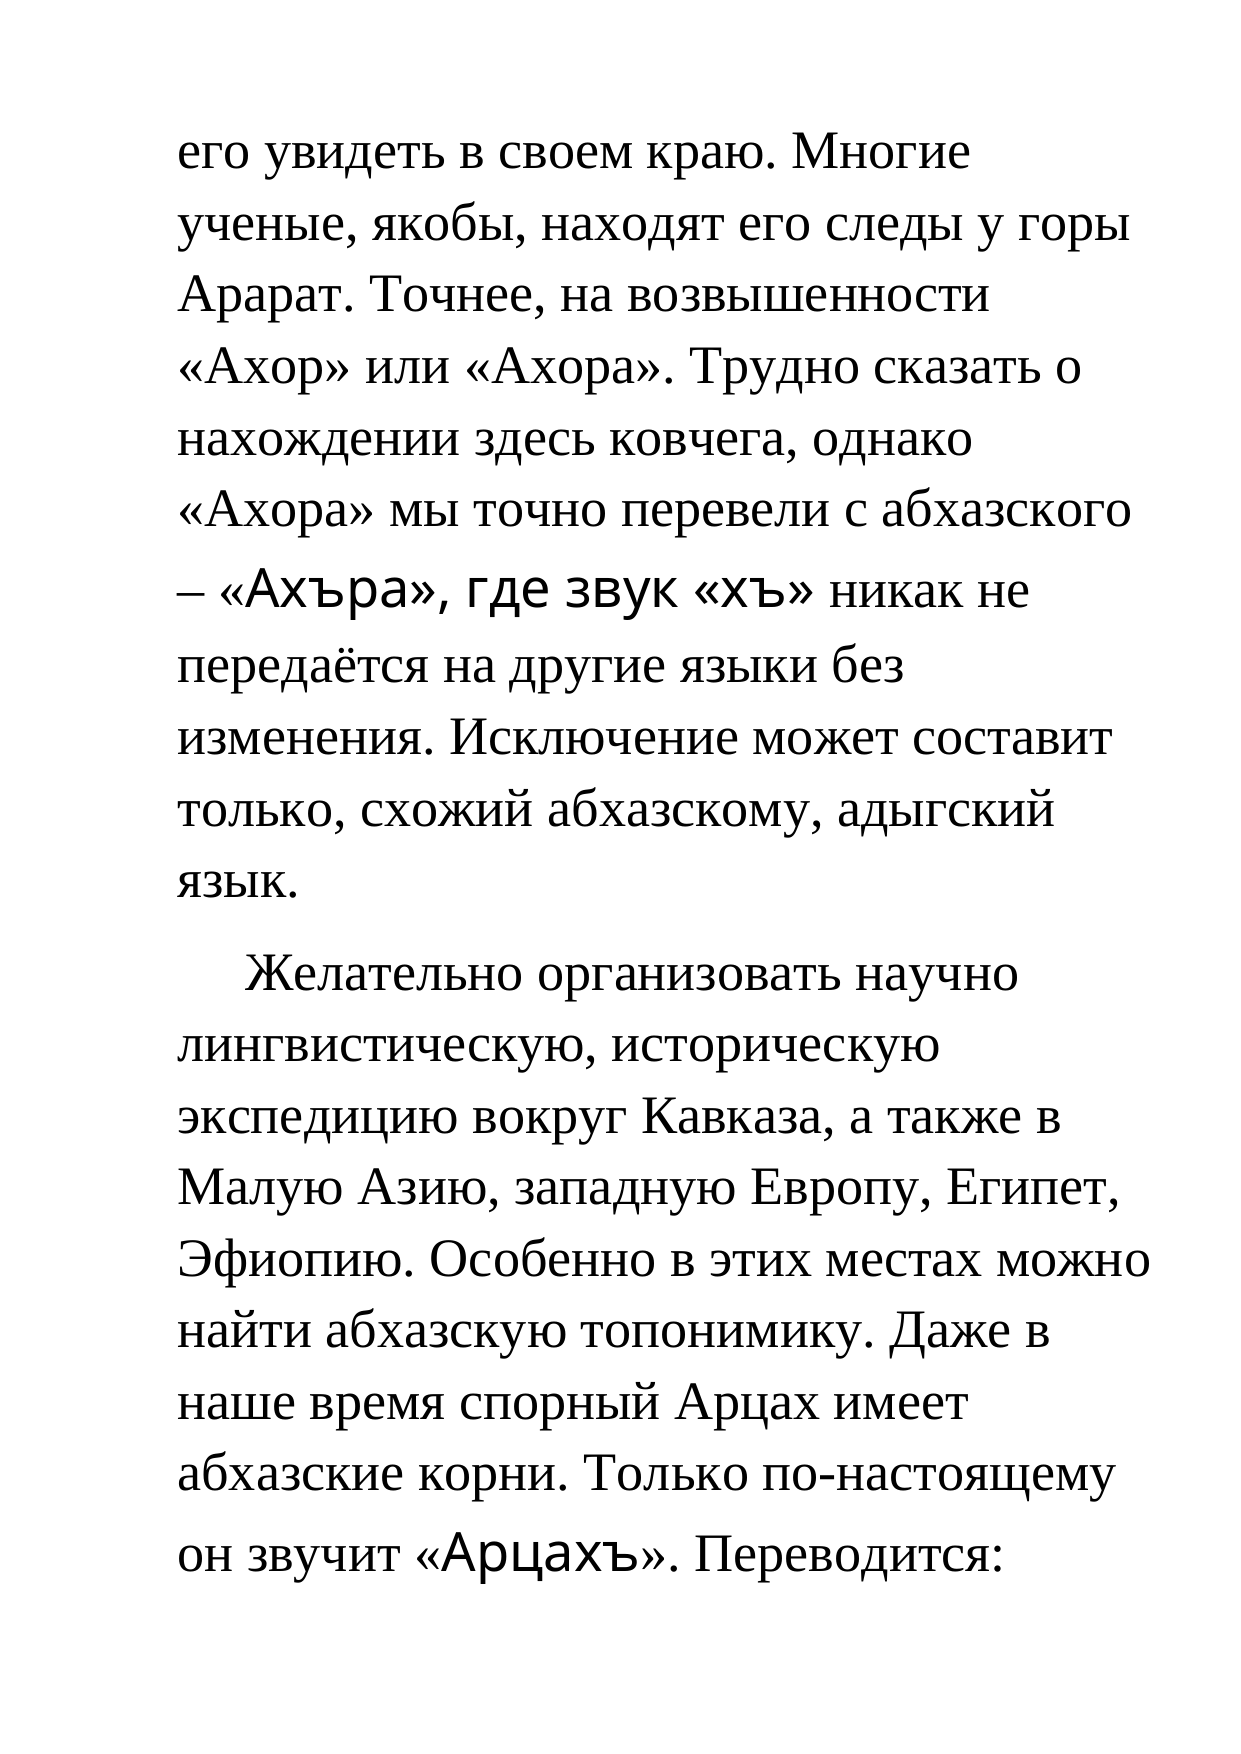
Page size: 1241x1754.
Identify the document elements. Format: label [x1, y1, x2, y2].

text [177, 939, 1152, 1587]
text [177, 118, 1152, 909]
